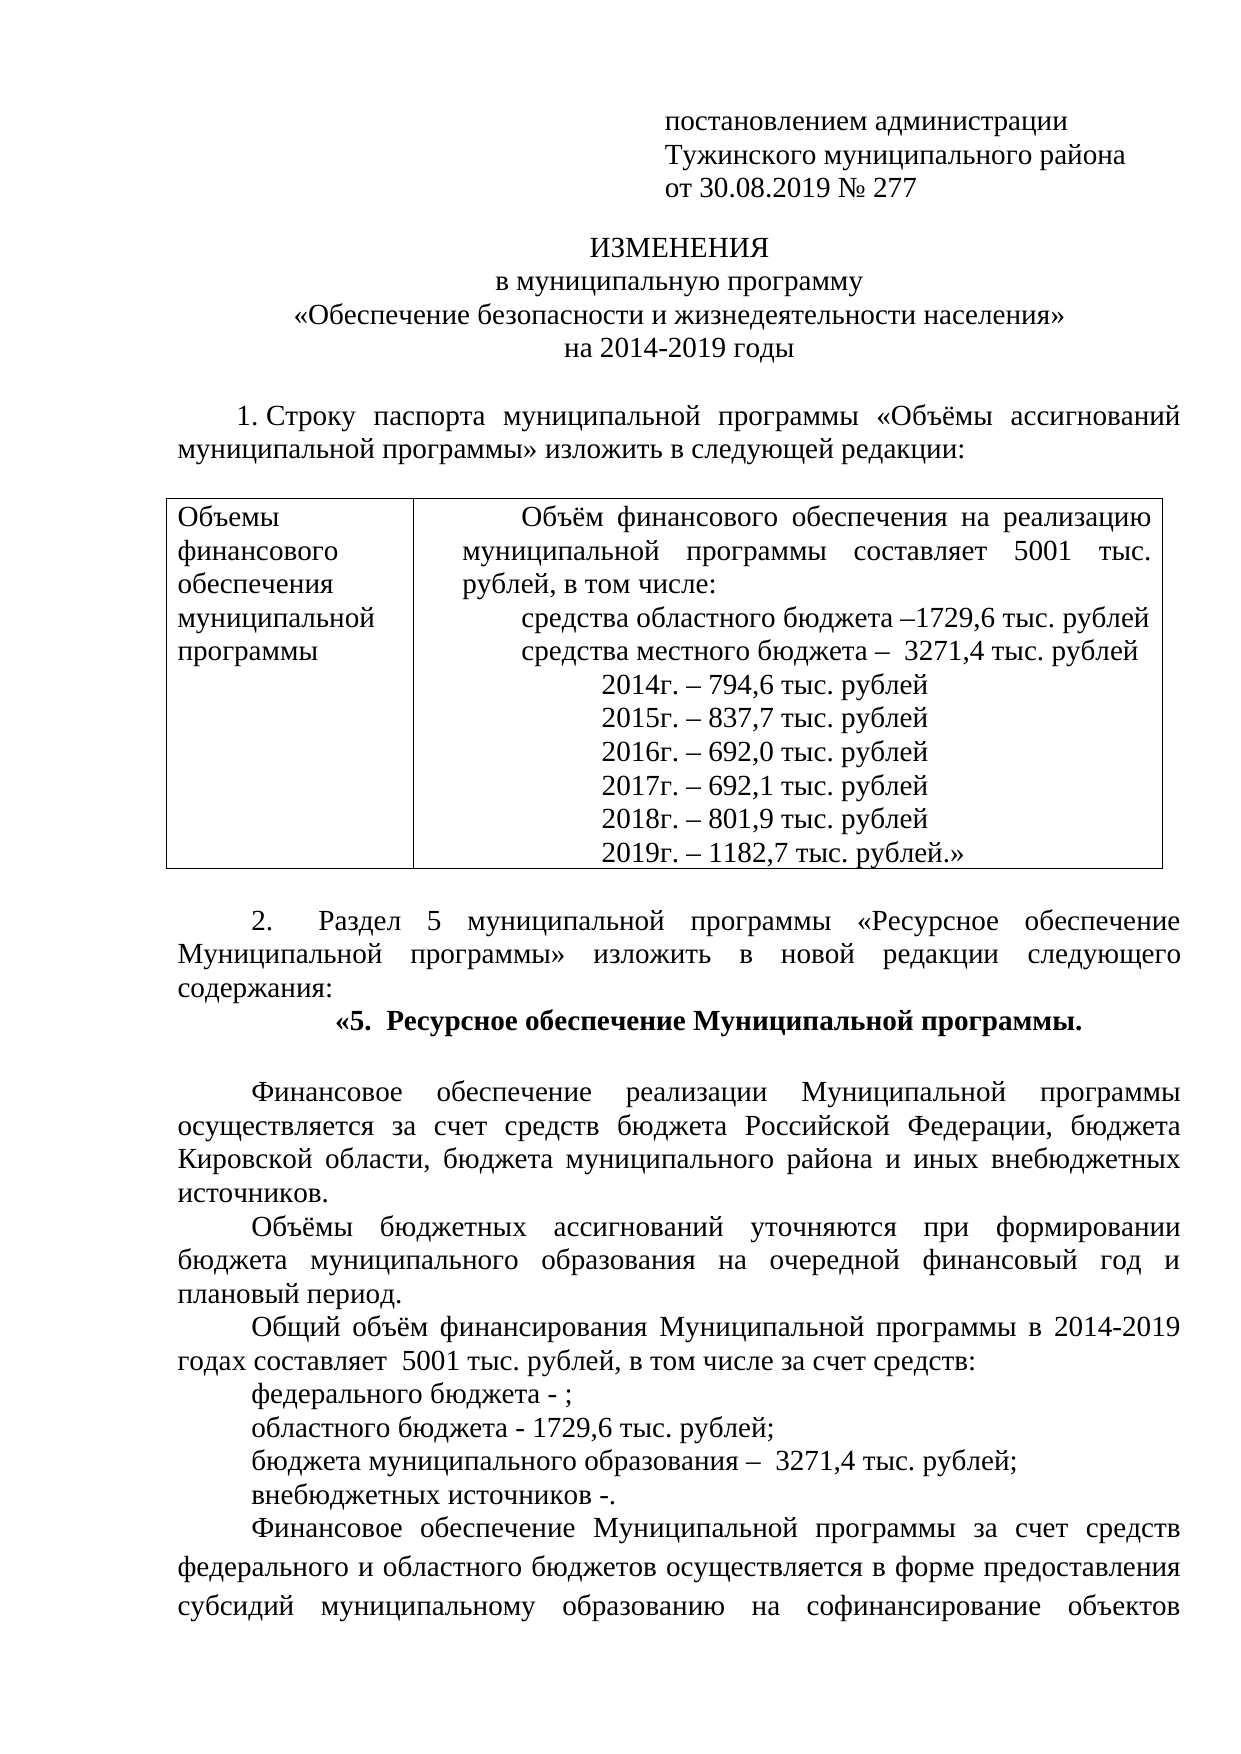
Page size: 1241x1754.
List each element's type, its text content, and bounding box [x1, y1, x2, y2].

list федерального бюджета - ; [177, 1376, 1181, 1410]
text на 2014-2019 годы [177, 331, 1181, 364]
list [177, 1511, 1181, 1621]
text в муниципальную программу [177, 263, 1181, 297]
text от 30.08.2019 № 277 [177, 171, 1181, 204]
text «Обеспечение безопасности и жизнедеятельности населения» [177, 297, 1181, 331]
list областного бюджета - 1729,6 тыс. рублей; [177, 1410, 1181, 1443]
subtitle постановлением администрации [664, 103, 1181, 137]
list внебюджетных источников -. [177, 1477, 1181, 1511]
list Строку паспорта муниципальной программы «Объёмы ассигнований муниципальной программы» изложить в следующей редакции: [177, 398, 1181, 465]
list Финансовое обеспечение реализации Муниципальной программы осуществляется за счет средств бюджета Российской Федерации, бюджета Кировской области, бюджета муниципального района и иных внебюджетных источников. [177, 1074, 1181, 1209]
subtitle ИЗМЕНЕНИЯ [177, 230, 1181, 263]
table_header Объём финансового обеспечения на реализацию муниципальной программы составляет 5001 тыс. рублей, в том числе: средства областного бюджета –1729,6 тыс. рублей средства местного бюджета – 3271,4 тыс. рублей 2014г. – 794,6 тыс. рублей 2015г. – 837,7 тыс. рублей 2016г. – 692,0 тыс. рублей 2017г. – 692,1 тыс. рублей 2018г. – 801,9 тыс. рублей 2019г. – 1182,7 тыс. рублей.» [414, 499, 1162, 868]
list Общий объём финансирования Муниципальной программы в 2014-2019 годах составляет 5001 тыс. рублей, в том числе за счет средств: [177, 1309, 1181, 1376]
table_header Объемы финансового обеспечения муниципальной программы [167, 499, 413, 868]
list бюджета муниципального образования – 3271,4 тыс. рублей; [177, 1443, 1181, 1477]
list Раздел 5 муниципальной программы «Ресурсное обеспечение Муниципальной программы» изложить в новой редакции следующего содержания: [177, 903, 1181, 1003]
list «5. Ресурсное обеспечение Муниципальной программы. [177, 1003, 1181, 1037]
list Объёмы бюджетных ассигнований уточняются при формировании бюджета муниципального образования на очередной финансовый год и плановый период. [177, 1209, 1181, 1309]
subtitle Тужинского муниципального района [664, 137, 1181, 171]
